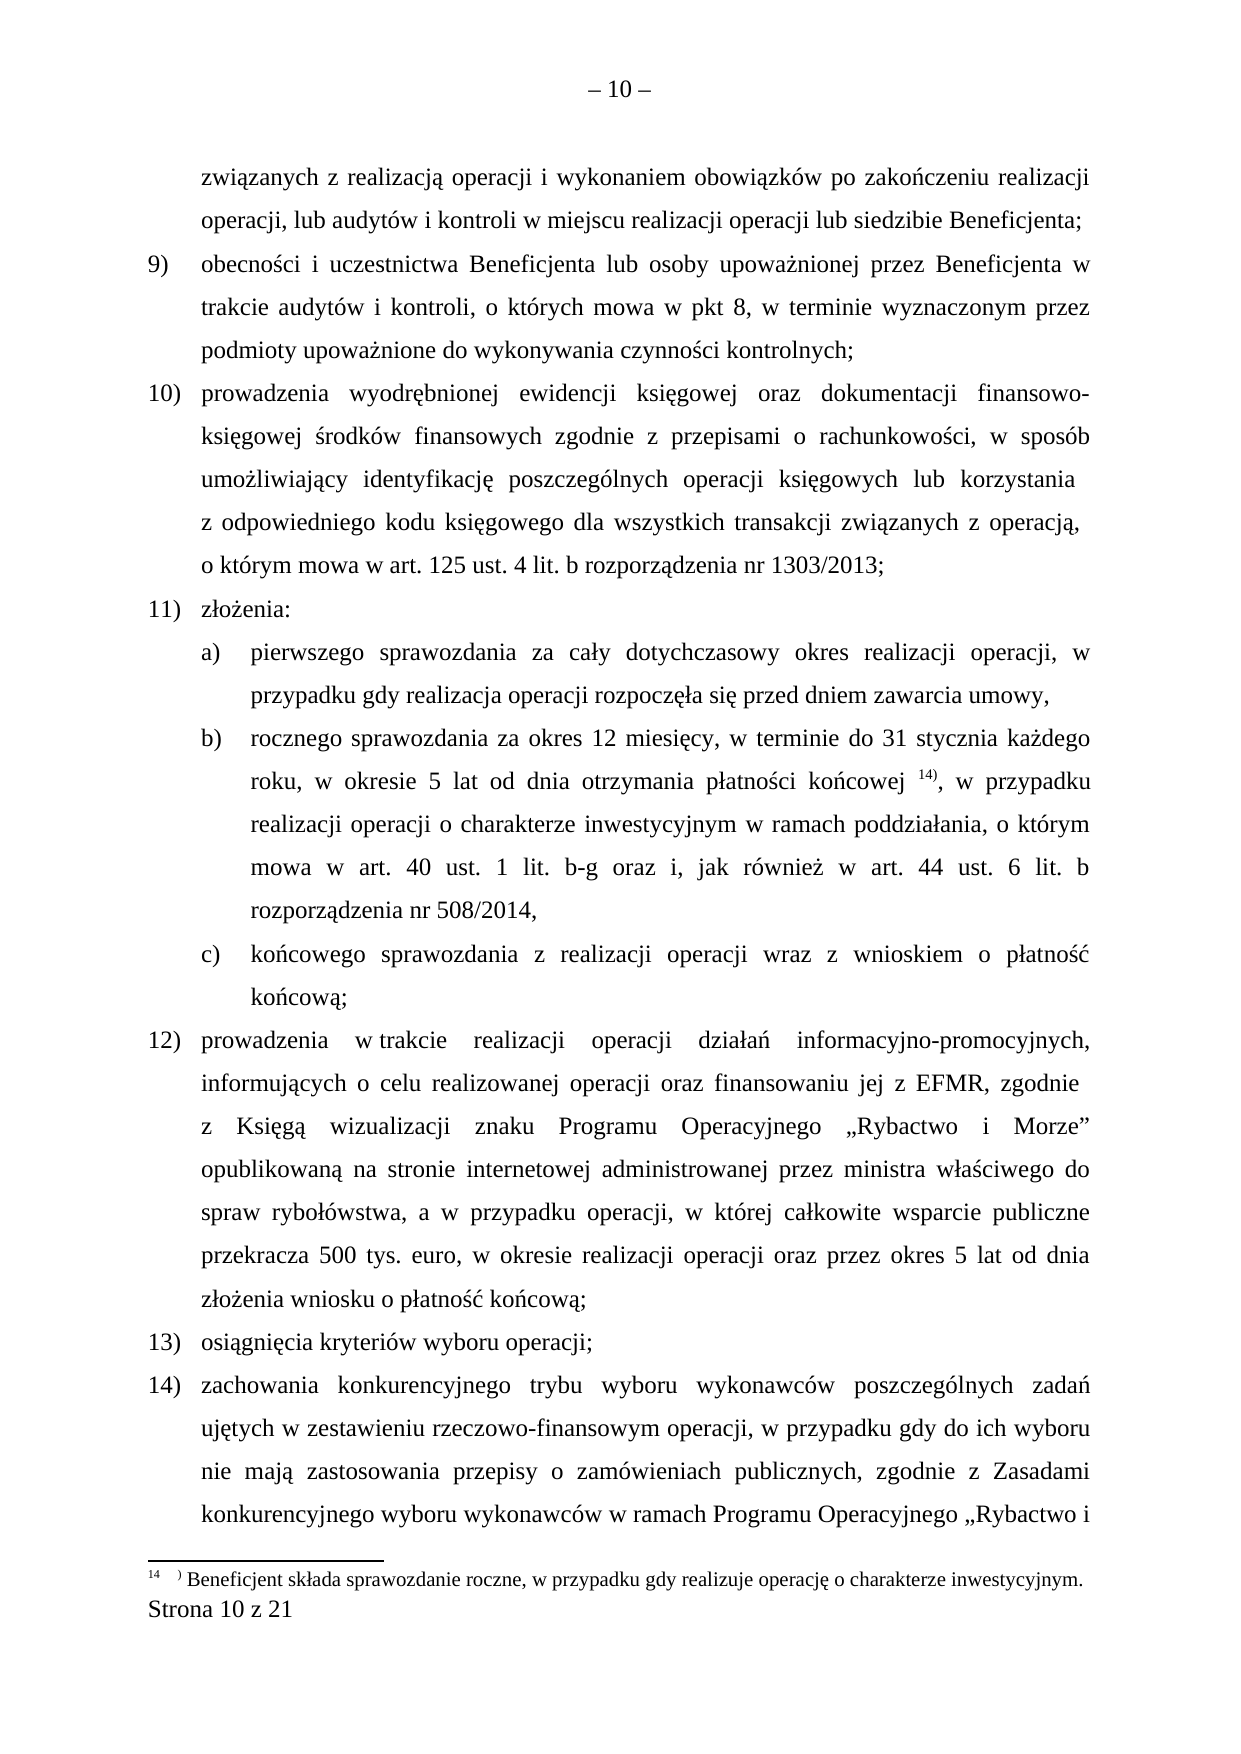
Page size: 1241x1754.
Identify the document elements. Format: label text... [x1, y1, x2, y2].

text 12) prowadzenia w trakcie realizacji operacji działań informacyjno-promocyjnych, informujących o celu realizowanej operacji oraz finansowaniu jej z EFMR, zgodnie z Księgą wizualizacji znaku Programu Operacyjnego „Rybactwo i Morze” opublikowaną na stronie internetowej administrowanej przez ministra właściwego do spraw rybołówstwa, a w przypadku operacji, w której całkowite wsparcie publiczne przekracza 500 tys. euro, w okresie realizacji operacji oraz przez okres 5 lat od dnia złożenia wniosku o płatność końcową; [148, 1025, 1091, 1312]
text 9) obecności i uczestnictwa Beneficjenta lub osoby upoważnionej przez Beneficjenta w trakcie audytów i kontroli, o których mowa w pkt 8, w terminie wyznaczonym przez podmioty upoważnione do wykonywania czynności kontrolnych; [148, 249, 1091, 364]
text c) końcowego sprawozdania z realizacji operacji wraz z wnioskiem o płatność końcową; [201, 939, 1091, 1011]
text 13) osiągnięcia kryteriów wyboru operacji; [148, 1327, 1091, 1356]
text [148, 1370, 1091, 1528]
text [148, 162, 1091, 234]
text a) pierwszego sprawozdania za cały dotychczasowy okres realizacji operacji, w przypadku gdy realizacja operacji rozpoczęła się przed dniem zawarcia umowy, [201, 637, 1091, 709]
text 11) złożenia: [148, 594, 1091, 622]
text b) rocznego sprawozdania za okres 12 miesięcy, w terminie do 31 stycznia każdego roku, w okresie 5 lat od dnia otrzymania płatności końcowej ), w przypadku realizacji operacji o charakterze inwestycyjnym w ramach poddziałania, o którym mowa w art. 40 ust. 1 lit. b-g oraz i, jak również w art. 44 ust. 6 lit. b rozporządzenia nr 508/2014, [201, 723, 1091, 924]
text 10) prowadzenia wyodrębnionej ewidencji księgowej oraz dokumentacji finansowo-księgowej środków finansowych zgodnie z przepisami o rachunkowości, w sposób umożliwiający identyfikację poszczególnych operacji księgowych lub korzystania z odpowiedniego kodu księgowego dla wszystkich transakcji związanych z operacją, o którym mowa w art. 125 ust. 4 lit. b rozporządzenia nr 1303/2013; [148, 378, 1091, 579]
